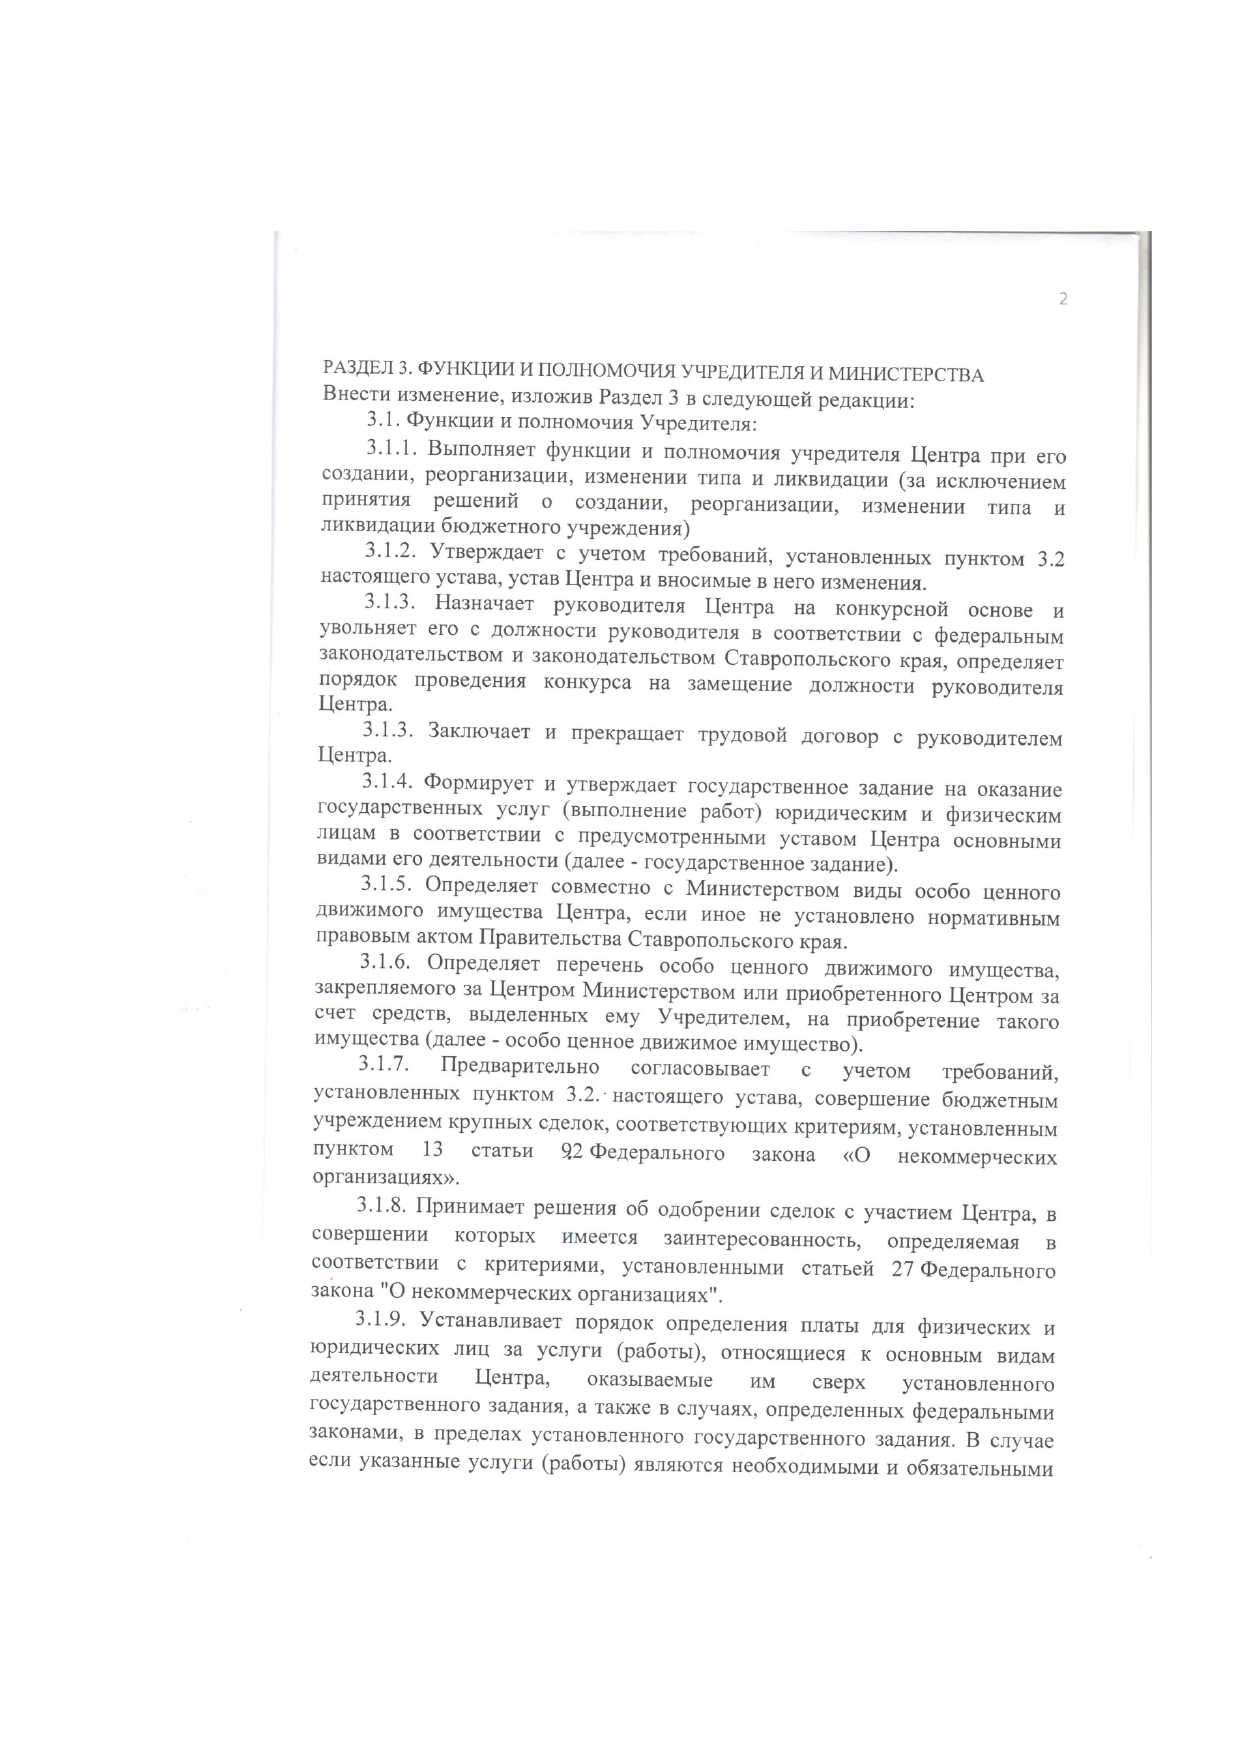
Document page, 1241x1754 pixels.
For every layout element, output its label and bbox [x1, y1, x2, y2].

picture [177, 224, 1152, 1562]
